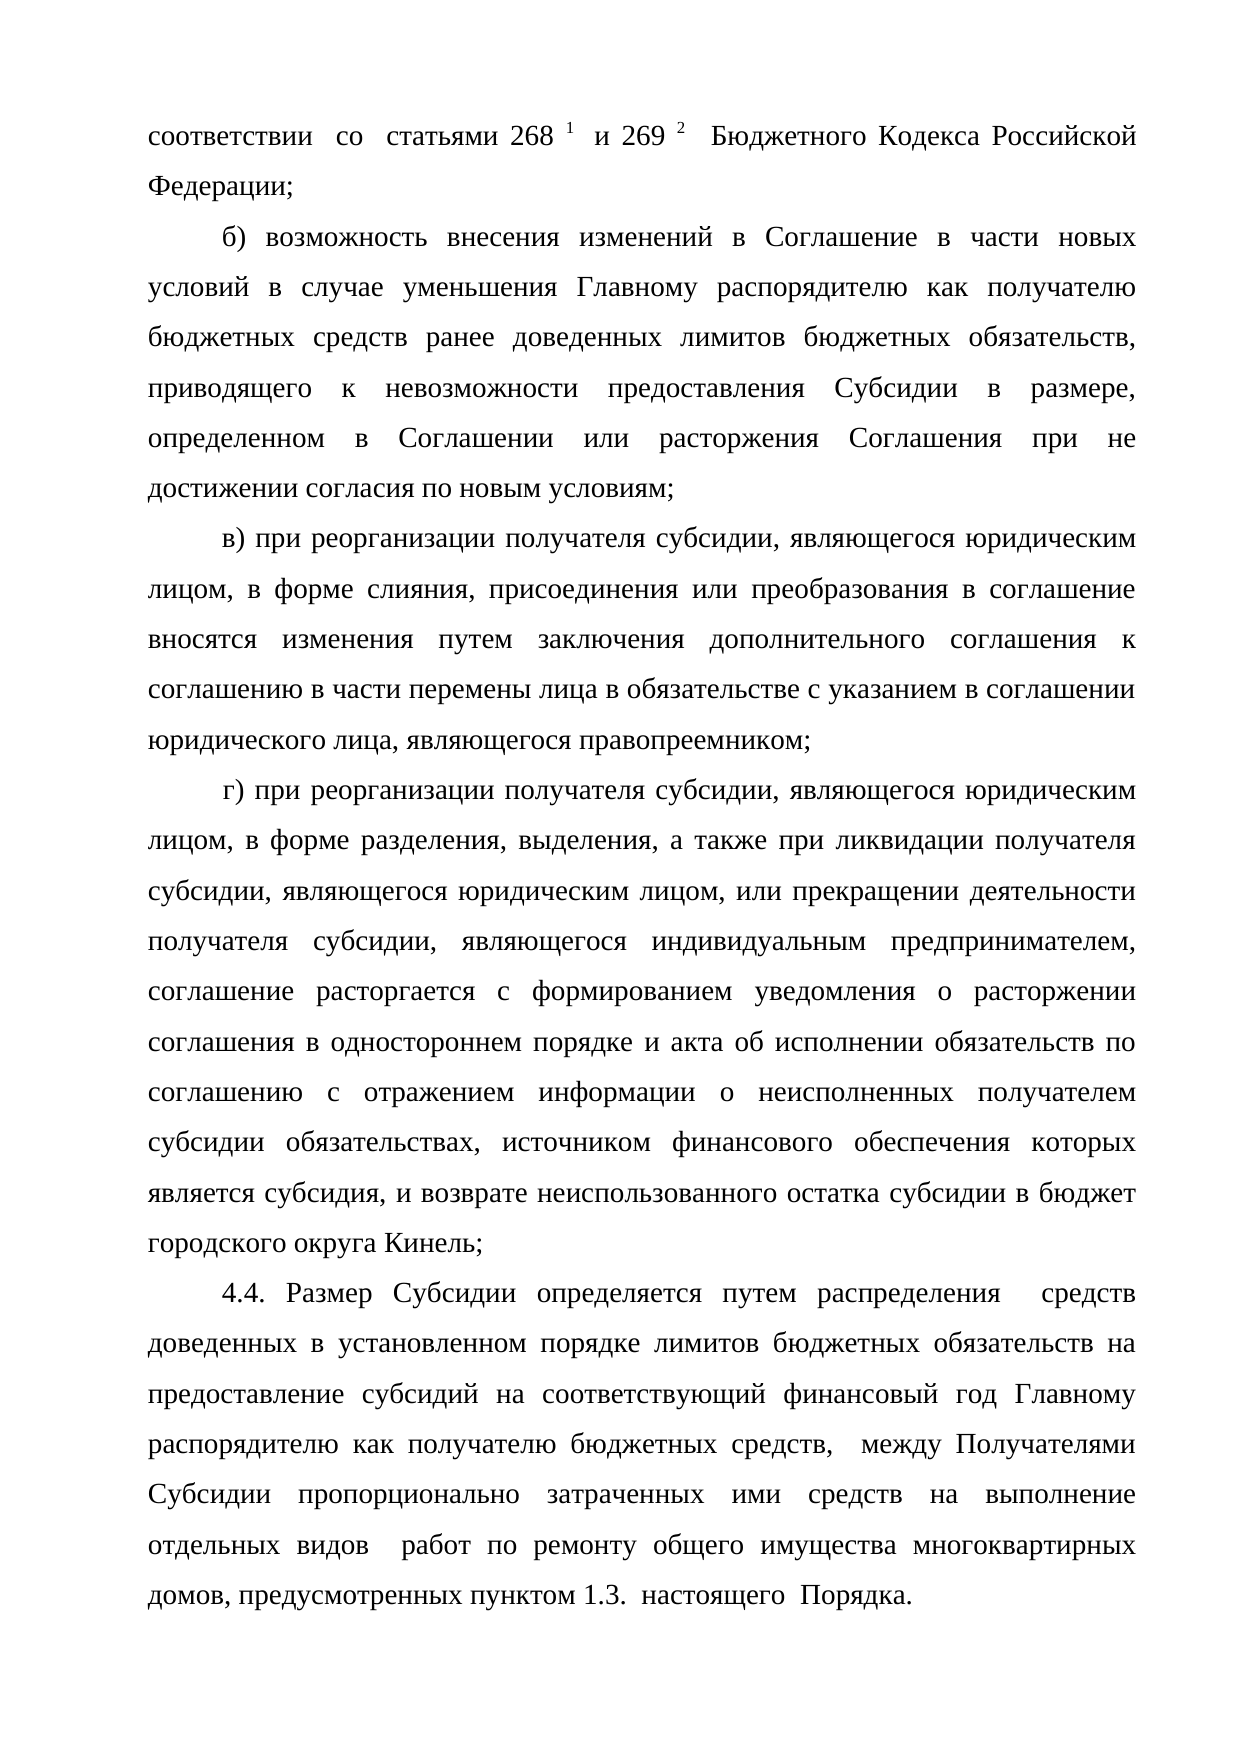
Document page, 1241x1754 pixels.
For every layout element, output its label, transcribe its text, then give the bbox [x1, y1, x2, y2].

text г) при реорганизации получателя субсидии, являющегося юридическим лицом, в форме разделения, выделения, а также при ликвидации получателя субсидии, являющегося юридическим лицом, или прекращении деятельности получателя субсидии, являющегося индивидуальным предпринимателем, соглашение расторгается с формированием уведомления о расторжении соглашения в одностороннем порядке и акта об исполнении обязательств по соглашению с отражением информации о неисполненных получателем субсидии обязательствах, источником финансового обеспечения которых является субсидия, и возврате неиспользованного остатка субсидии в бюджет городского округа Кинель; [148, 772, 1137, 1258]
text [148, 118, 1137, 202]
text в) при реорганизации получателя субсидии, являющегося юридическим лицом, в форме слияния, присоединения или преобразования в соглашение вносятся изменения путем заключения дополнительного соглашения к соглашению в части перемены лица в обязательстве с указанием в соглашении юридического лица, являющегося правопреемником; [148, 521, 1137, 755]
text 4.4. Размер Субсидии определяется путем распределения средств доведенных в установленном порядке лимитов бюджетных обязательств на предоставление субсидий на соответствующий финансовый год Главному распорядителю как получателю бюджетных средств, между Получателями Субсидии пропорционально затраченных ими средств на выполнение отдельных видов работ по ремонту общего имущества многоквартирных домов, предусмотренных пунктом 1.3. настоящего Порядка. [148, 1275, 1137, 1611]
text б) возможность внесения изменений в Соглашение в части новых условий в случае уменьшения Главному распорядителю как получателю бюджетных средств ранее доведенных лимитов бюджетных обязательств, приводящего к невозможности предоставления Субсидии в размере, определенном в Соглашении или расторжения Соглашения при не достижении согласия по новым условиям; [148, 219, 1137, 504]
